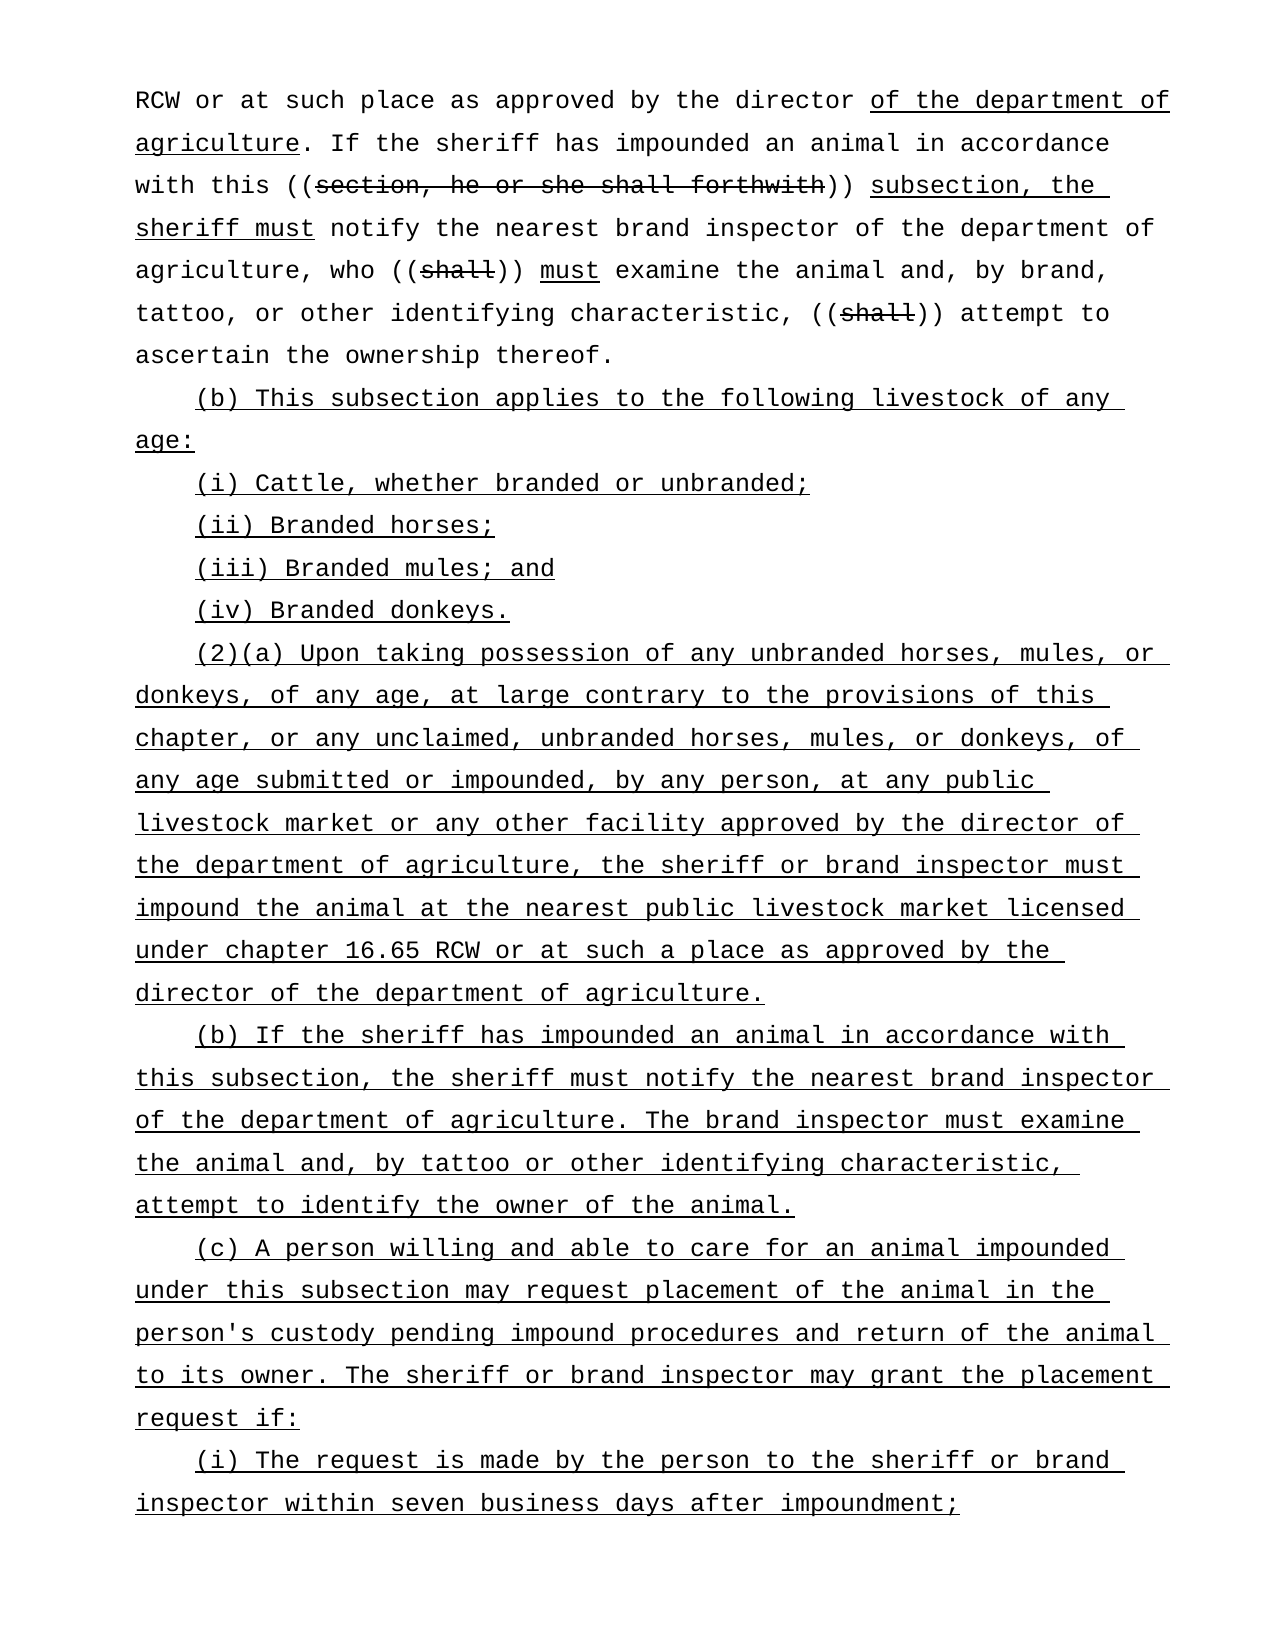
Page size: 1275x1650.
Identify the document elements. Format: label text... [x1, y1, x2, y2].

text (b) If the sheriff has impounded an animal in accordance with this subsection, the sheriff must notify the nearest brand inspector of the department of agriculture. The brand inspector must examine the animal and, by tattoo or other identifying characteristic, attempt to identify the owner of the animal. [135, 1090, 1170, 1222]
text (i) Cattle, whether branded or unbranded; [135, 457, 1170, 500]
text (c) A person willing and able to care for an animal impounded under this subsection may request placement of the animal in the person's custody pending impound procedures and return of the animal to its owner. The sheriff or brand inspector may grant the placement request if: [135, 1388, 1170, 1435]
text (iv) Branded donkeys. [135, 585, 1170, 627]
text (ii) Branded horses; [135, 500, 1170, 542]
text (b) If the sheriff has impounded an animal in accordance with this subsection, the sheriff must notify the nearest brand inspector of the department of agriculture. The brand inspector must examine the animal and, by tattoo or other identifying characteristic, attempt to identify the owner of the animal. [135, 1010, 1170, 1089]
text (c) A person willing and able to care for an animal impounded under this subsection may request placement of the animal in the person's custody pending impound procedures and return of the animal to its owner. The sheriff or brand inspector may grant the placement request if: [135, 1345, 1170, 1386]
text (b) This subsection applies to the following livestock of any age: [135, 372, 1170, 457]
text (iii) Branded mules; and [135, 542, 1170, 585]
text (2)(a) Upon taking possession of any unbranded horses, mules, or donkeys, of any age, at large contrary to the provisions of this chapter, or any unclaimed, unbranded horses, mules, or donkeys, of any age submitted or impounded, by any person, at any public livestock market or any other facility approved by the director of the department of agriculture, the sheriff or brand inspector must impound the animal at the nearest public livestock market licensed under chapter 16.65 RCW or at such a place as approved by the director of the department of agriculture. [135, 627, 1170, 1010]
text (c) A person willing and able to care for an animal impounded under this subsection may request placement of the animal in the person's custody pending impound procedures and return of the animal to its owner. The sheriff or brand inspector may grant the placement request if: [135, 1222, 1170, 1344]
text (i) The request is made by the person to the sheriff or brand inspector within seven business days after impoundment; [135, 1435, 1170, 1520]
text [135, 75, 1170, 372]
